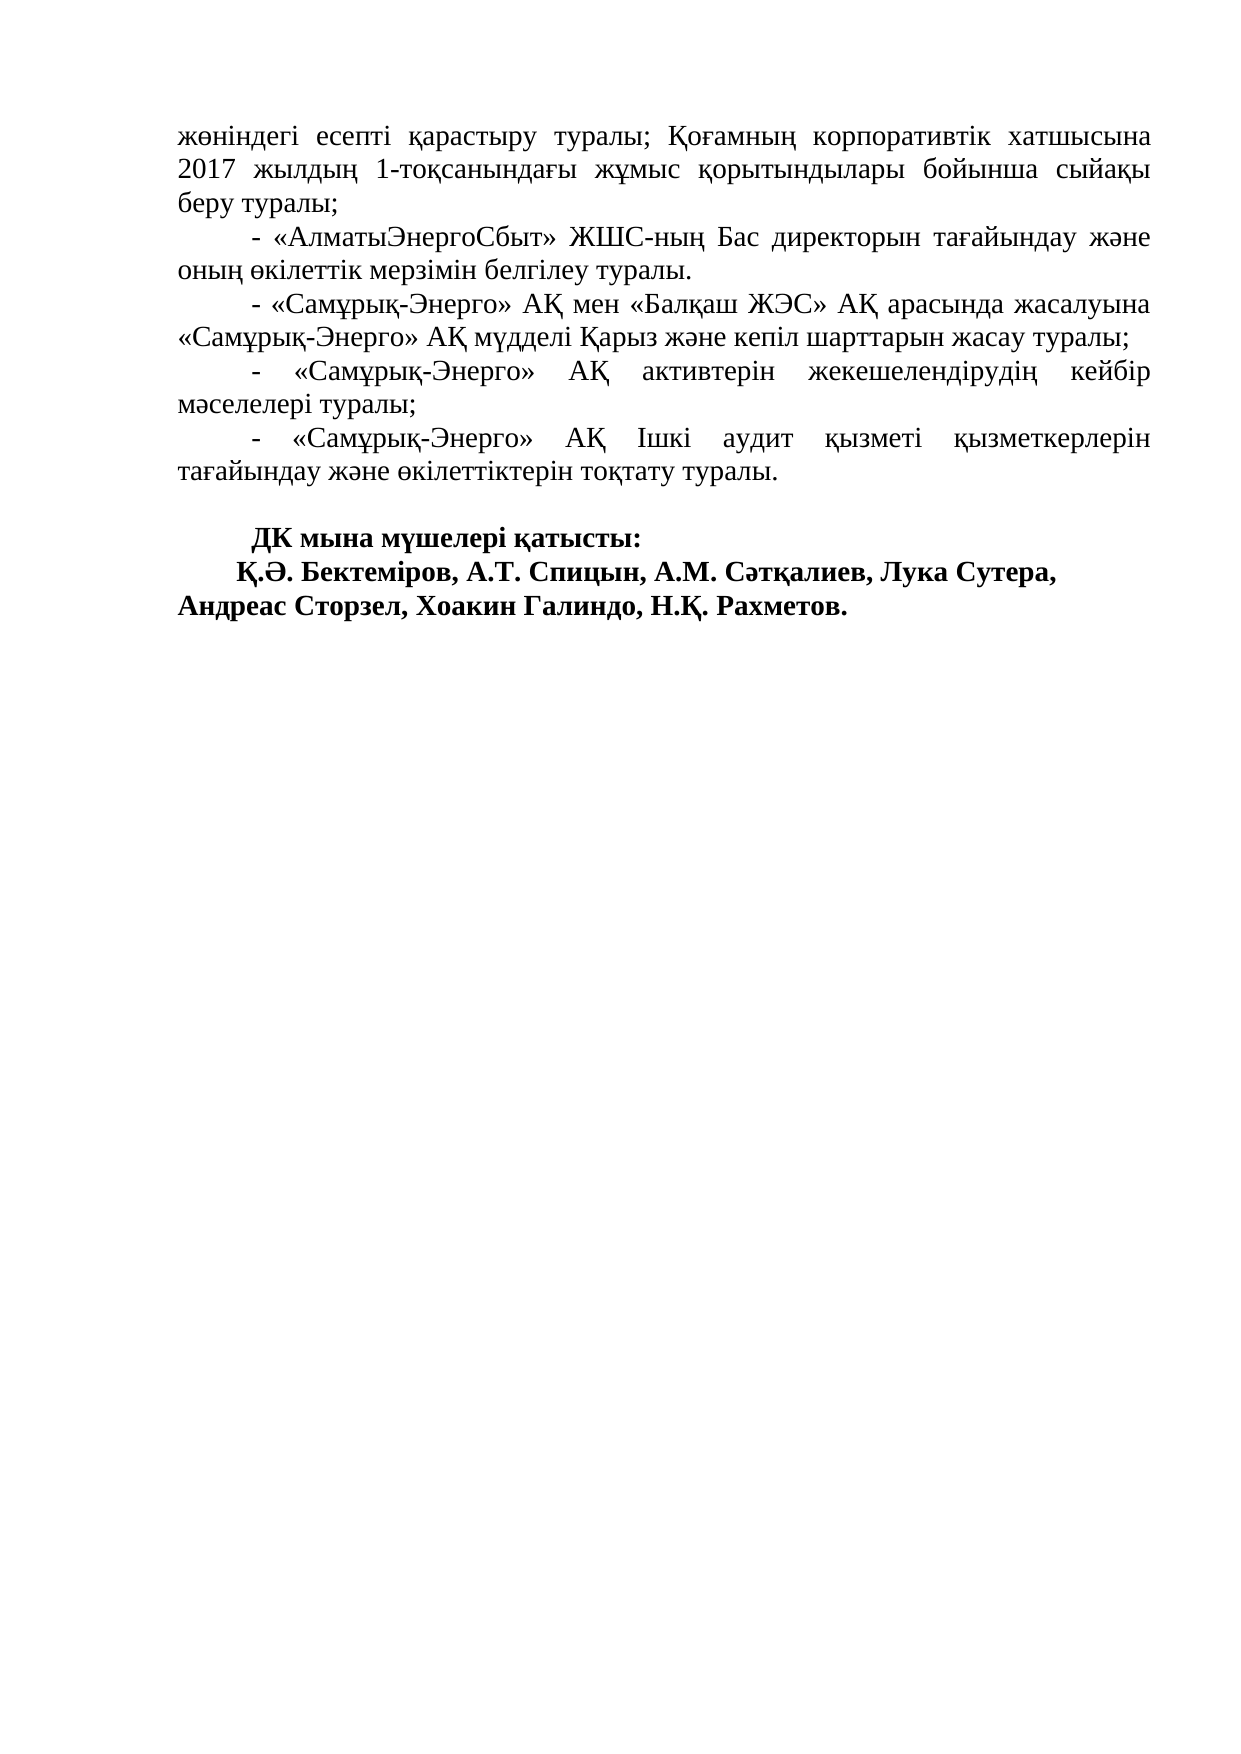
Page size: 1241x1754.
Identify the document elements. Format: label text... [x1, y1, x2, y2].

text Қ.Ә. Бектеміров, А.Т. Спицын, А.М. Сәтқалиев, Лука Сутера, Андреас Сторзел, Хоакин Галиндо, Н.Қ. Рахметов. [177, 554, 1152, 621]
text - «Самұрық-Энерго» АҚ активтерін жекешелендірудің кейбір мәселелері туралы; [177, 353, 1152, 420]
text - «Самұрық-Энерго» АҚ Ішкі аудит қызметі қызметкерлерін тағайындау және өкілеттіктерін тоқтату туралы. [177, 420, 1152, 487]
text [177, 118, 1152, 219]
text ДК мына мүшелері қатысты: [177, 521, 1152, 554]
text - «Самұрық-Энерго» АҚ мен «Балқаш ЖЭС» АҚ арасында жасалуына «Самұрық-Энерго» АҚ мүдделі Қарыз және кепіл шарттарын жасау туралы; [177, 286, 1152, 353]
text - «АлматыЭнергоСбыт» ЖШС-ның Бас директорын тағайындау және оның өкілеттік мерзімін белгілеу туралы. [177, 219, 1152, 286]
